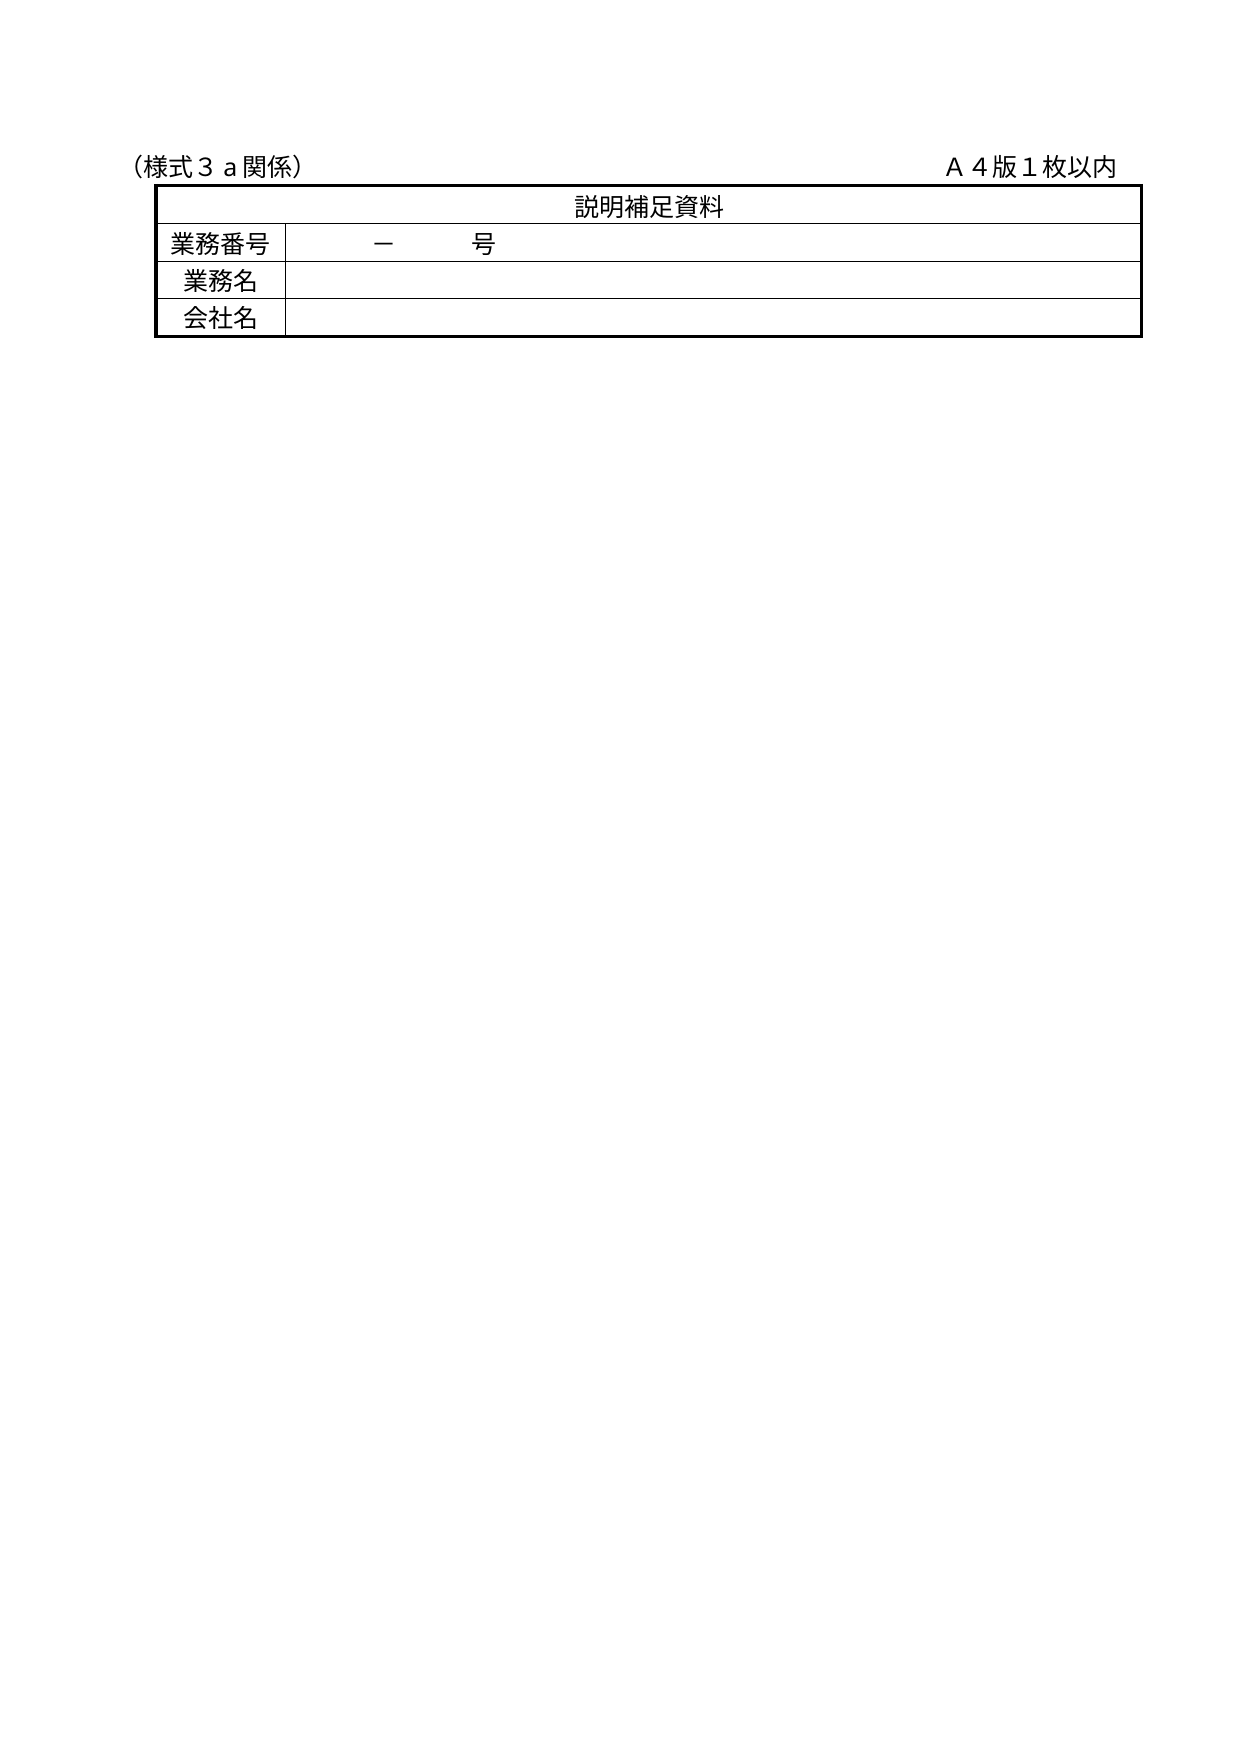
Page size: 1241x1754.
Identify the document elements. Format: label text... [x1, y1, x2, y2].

table_cell 会社名 [158, 299, 285, 335]
table_cell 業務名 [158, 262, 285, 298]
table_cell － 号 [286, 224, 1140, 261]
table_cell [286, 299, 1140, 335]
table_header 説明補足資料 [158, 187, 1140, 223]
table_cell [286, 262, 1140, 298]
table_cell 業務番号 [158, 224, 285, 261]
text （様式３a関係） Ａ４版１枚以内 [118, 148, 1152, 184]
